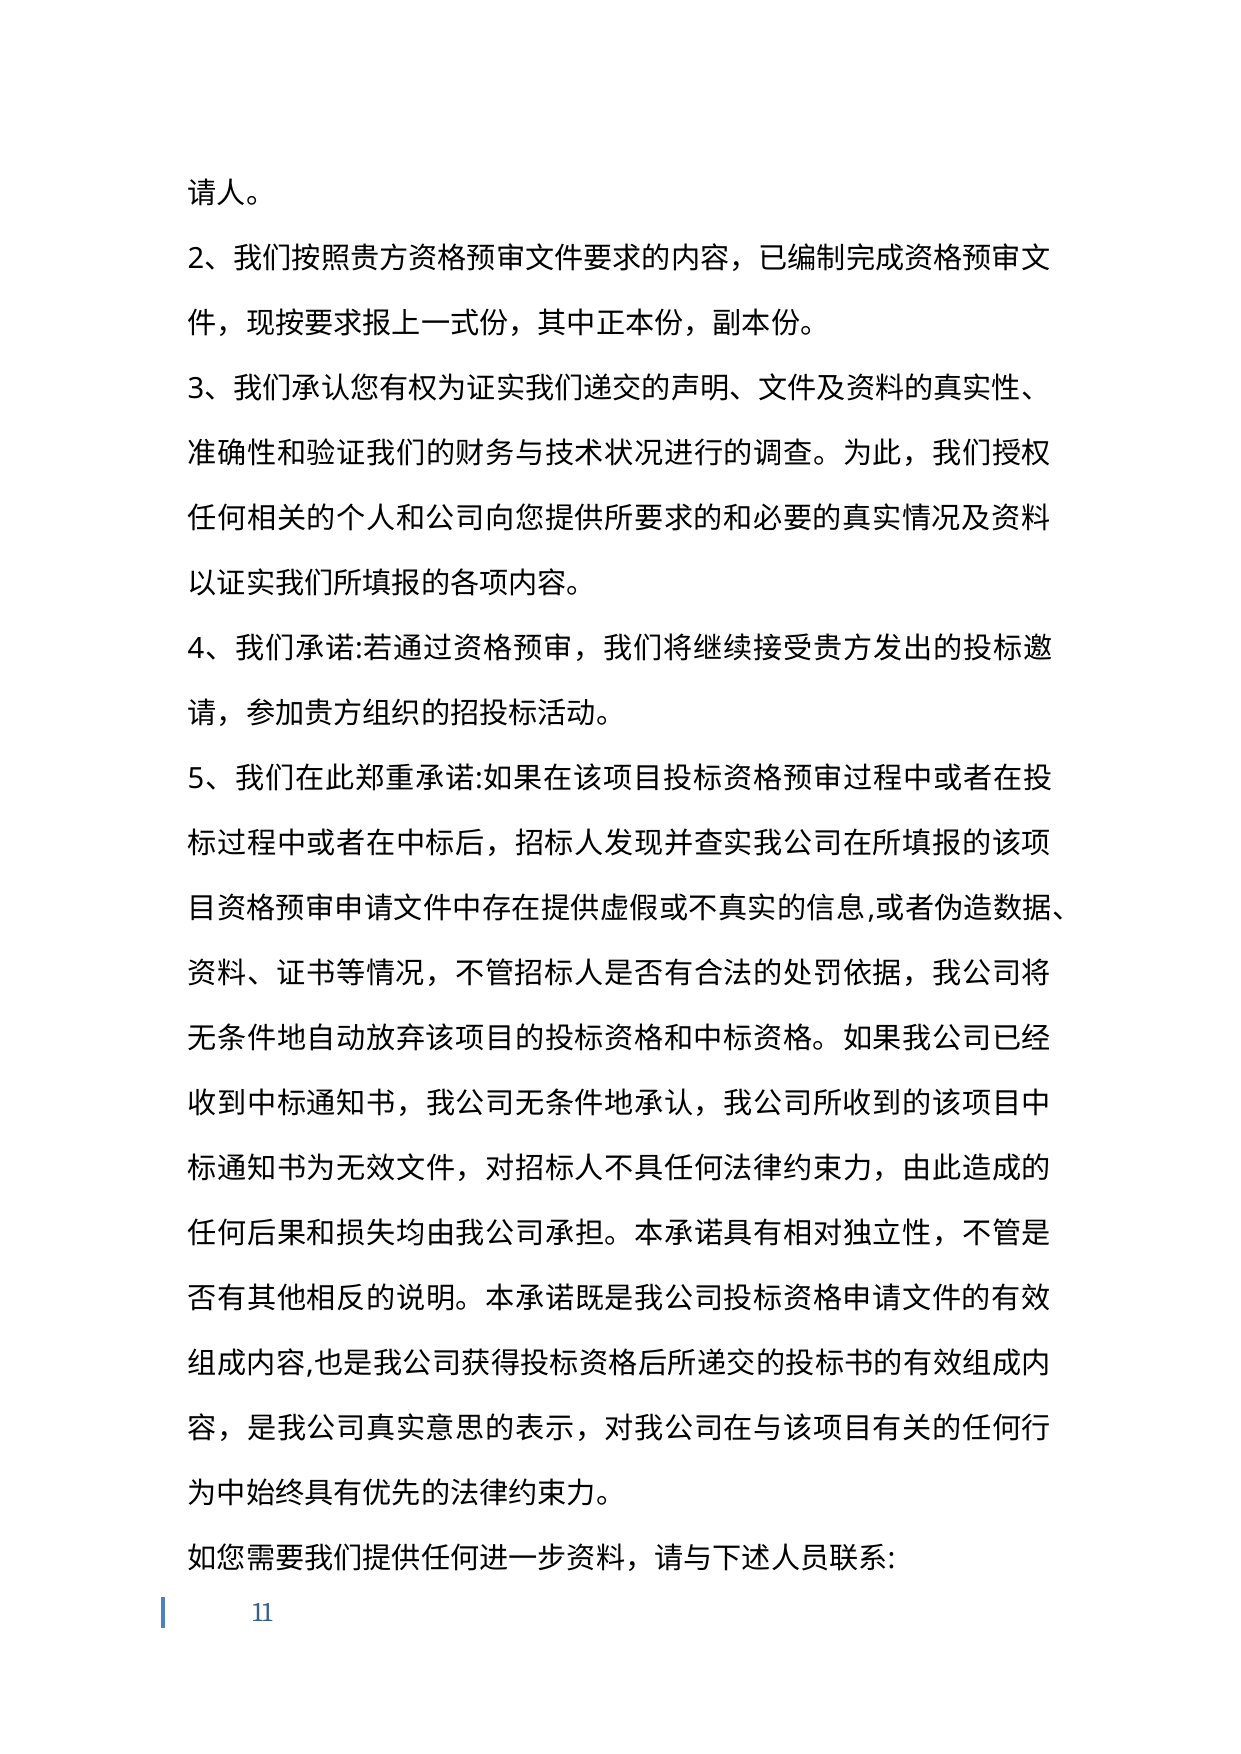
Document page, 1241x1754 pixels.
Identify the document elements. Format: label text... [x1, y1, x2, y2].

text 3、我们承认您有权为证实我们递交的声明、文件及资料的真实性、准确性和验证我们的财务与技术状况进行的调查。为此，我们授权任何相关的个人和公司向您提供所要求的和必要的真实情况及资料以证实我们所填报的各项内容。 [187, 353, 1053, 613]
text 2、我们按照贵方资格预审文件要求的内容，已编制完成资格预审文件，现按要求报上一式份，其中正本份，副本份。 [187, 223, 1053, 353]
text 5、我们在此郑重承诺:如果在该项目投标资格预审过程中或者在投标过程中或者在中标后，招标人发现并查实我公司在所填报的该项目资格预审申请文件中存在提供虚假或不真实的信息,或者伪造数据、资料、证书等情况，不管招标人是否有合法的处罚依据，我公司将无条件地自动放弃该项目的投标资格和中标资格。如果我公司已经收到中标通知书，我公司无条件地承认，我公司所收到的该项目中标通知书为无效文件，对招标人不具任何法律约束力，由此造成的任何后果和损失均由我公司承担。本承诺具有相对独立性，不管是否有其他相反的说明。本承诺既是我公司投标资格申请文件的有效组成内容,也是我公司获得投标资格后所递交的投标书的有效组成内容，是我公司真实意思的表示，对我公司在与该项目有关的任何行为中始终具有优先的法律约束力。 [187, 743, 1053, 1523]
text 4、我们承诺:若通过资格预审，我们将继续接受贵方发出的投标邀请，参加贵方组织的招投标活动。 [187, 613, 1053, 743]
text 如您需要我们提供任何进一步资料，请与下述人员联系: [187, 1523, 1053, 1588]
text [187, 158, 1053, 223]
